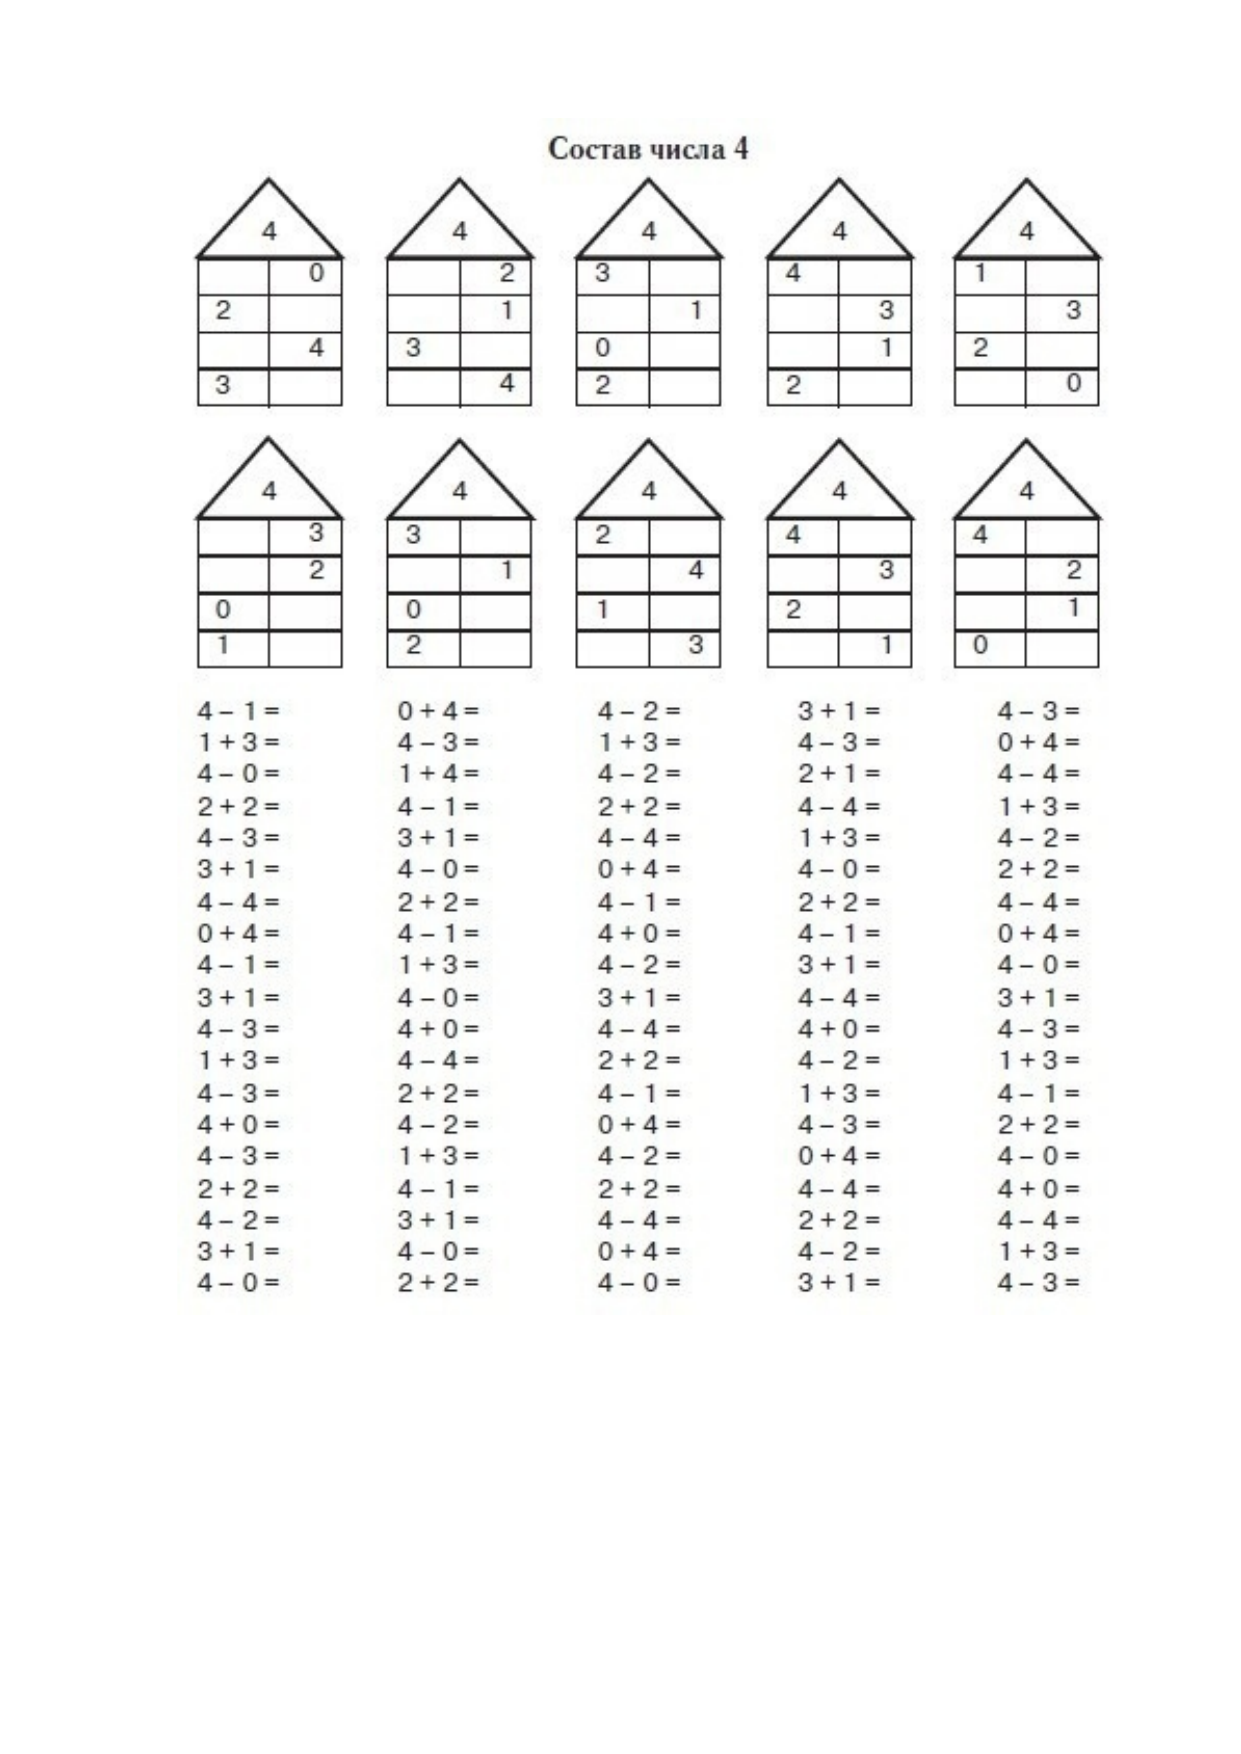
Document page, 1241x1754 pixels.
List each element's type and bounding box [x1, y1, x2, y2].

picture [177, 118, 1152, 1315]
